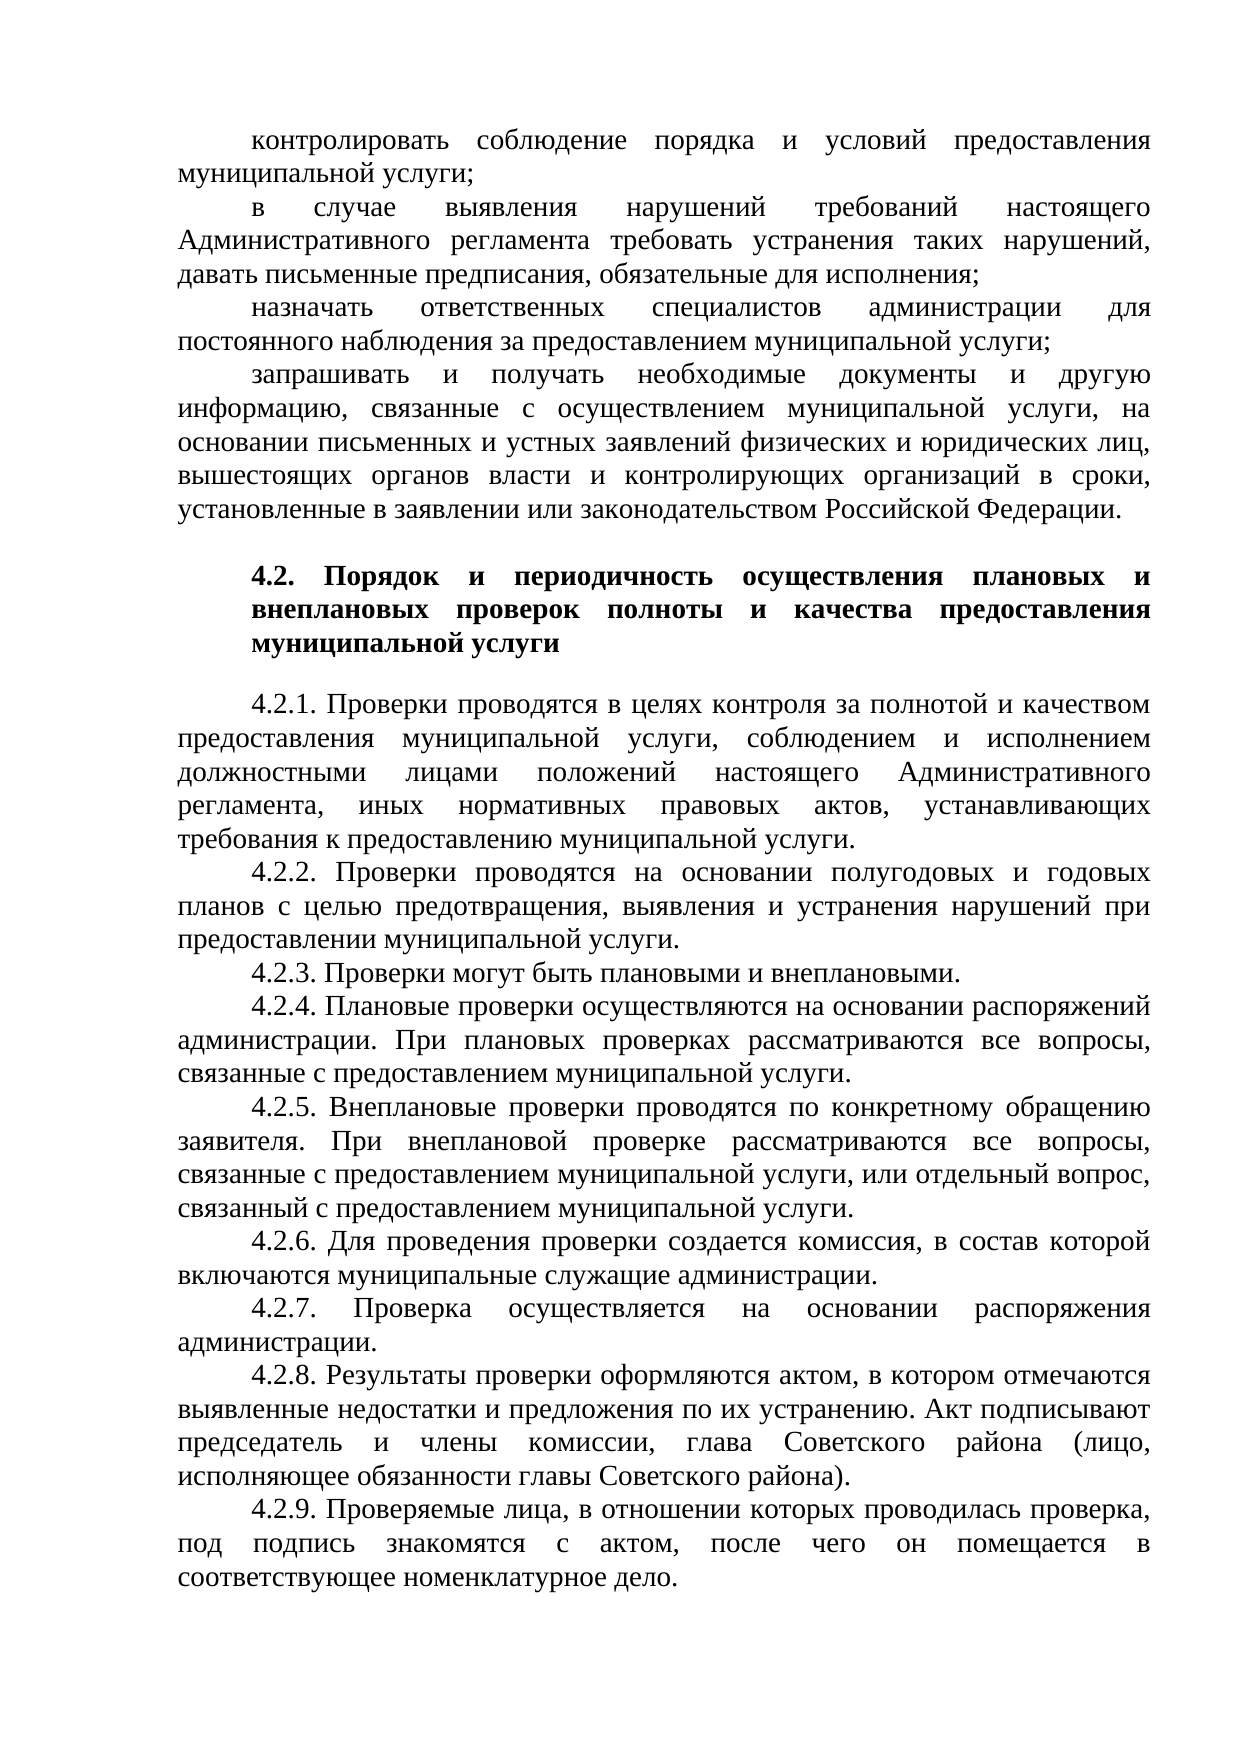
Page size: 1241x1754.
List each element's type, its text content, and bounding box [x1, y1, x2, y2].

text 4.2.4. Плановые проверки осуществляются на основании распоряжений администрации. При плановых проверках рассматриваются все вопросы, связанные с предоставлением муниципальной услуги. [177, 988, 1152, 1089]
text запрашивать и получать необходимые документы и другую информацию, связанные с осуществлением муниципальной услуги, на основании письменных и устных заявлений физических и юридических лиц, вышестоящих органов власти и контролирующих организаций в сроки, установленные в заявлении или законодательством Российской Федерации. [177, 357, 1152, 524]
text в случае выявления нарушений требований настоящего Административного регламента требовать устранения таких нарушений, давать письменные предписания, обязательные для исполнения; [177, 189, 1152, 289]
subtitle 4.2. Порядок и периодичность осуществления плановых и внеплановых проверок полноты и качества предоставления муниципальной услуги [251, 558, 1152, 658]
text 4.2.6. Для проведения проверки создается комиссия, в состав которой включаются муниципальные служащие администрации. [177, 1223, 1152, 1290]
text 4.2.3. Проверки могут быть плановыми и внеплановыми. [177, 955, 1152, 988]
text назначать ответственных специалистов администрации для постоянного наблюдения за предоставлением муниципальной услуги; [177, 289, 1152, 357]
text 4.2.2. Проверки проводятся на основании полугодовых и годовых планов с целью предотвращения, выявления и устранения нарушений при предоставлении муниципальной услуги. [177, 854, 1152, 955]
text 4.2.7. Проверка осуществляется на основании распоряжения администрации. [177, 1290, 1152, 1357]
text 4.2.9. Проверяемые лица, в отношении которых проводилась проверка, под подпись знакомятся с актом, после чего он помещается в соответствующее номенклатурное дело. [177, 1492, 1152, 1592]
text контролировать соблюдение порядка и условий предоставления муниципальной услуги; [177, 122, 1152, 189]
text 4.2.1. Проверки проводятся в целях контроля за полнотой и качеством предоставления муниципальной услуги, соблюдением и исполнением должностными лицами положений настоящего Административного регламента, иных нормативных правовых актов, устанавливающих требования к предоставлению муниципальной услуги. [177, 687, 1152, 854]
text 4.2.8. Результаты проверки оформляются актом, в котором отмечаются выявленные недостатки и предложения по их устранению. Акт подписывают председатель и члены комиссии, глава Советского района (лицо, исполняющее обязанности главы Советского района). [177, 1357, 1152, 1492]
text 4.2.5. Внеплановые проверки проводятся по конкретному обращению заявителя. При внеплановой проверке рассматриваются все вопросы, связанные с предоставлением муниципальной услуги, или отдельный вопрос, связанный с предоставлением муниципальной услуги. [177, 1089, 1152, 1223]
